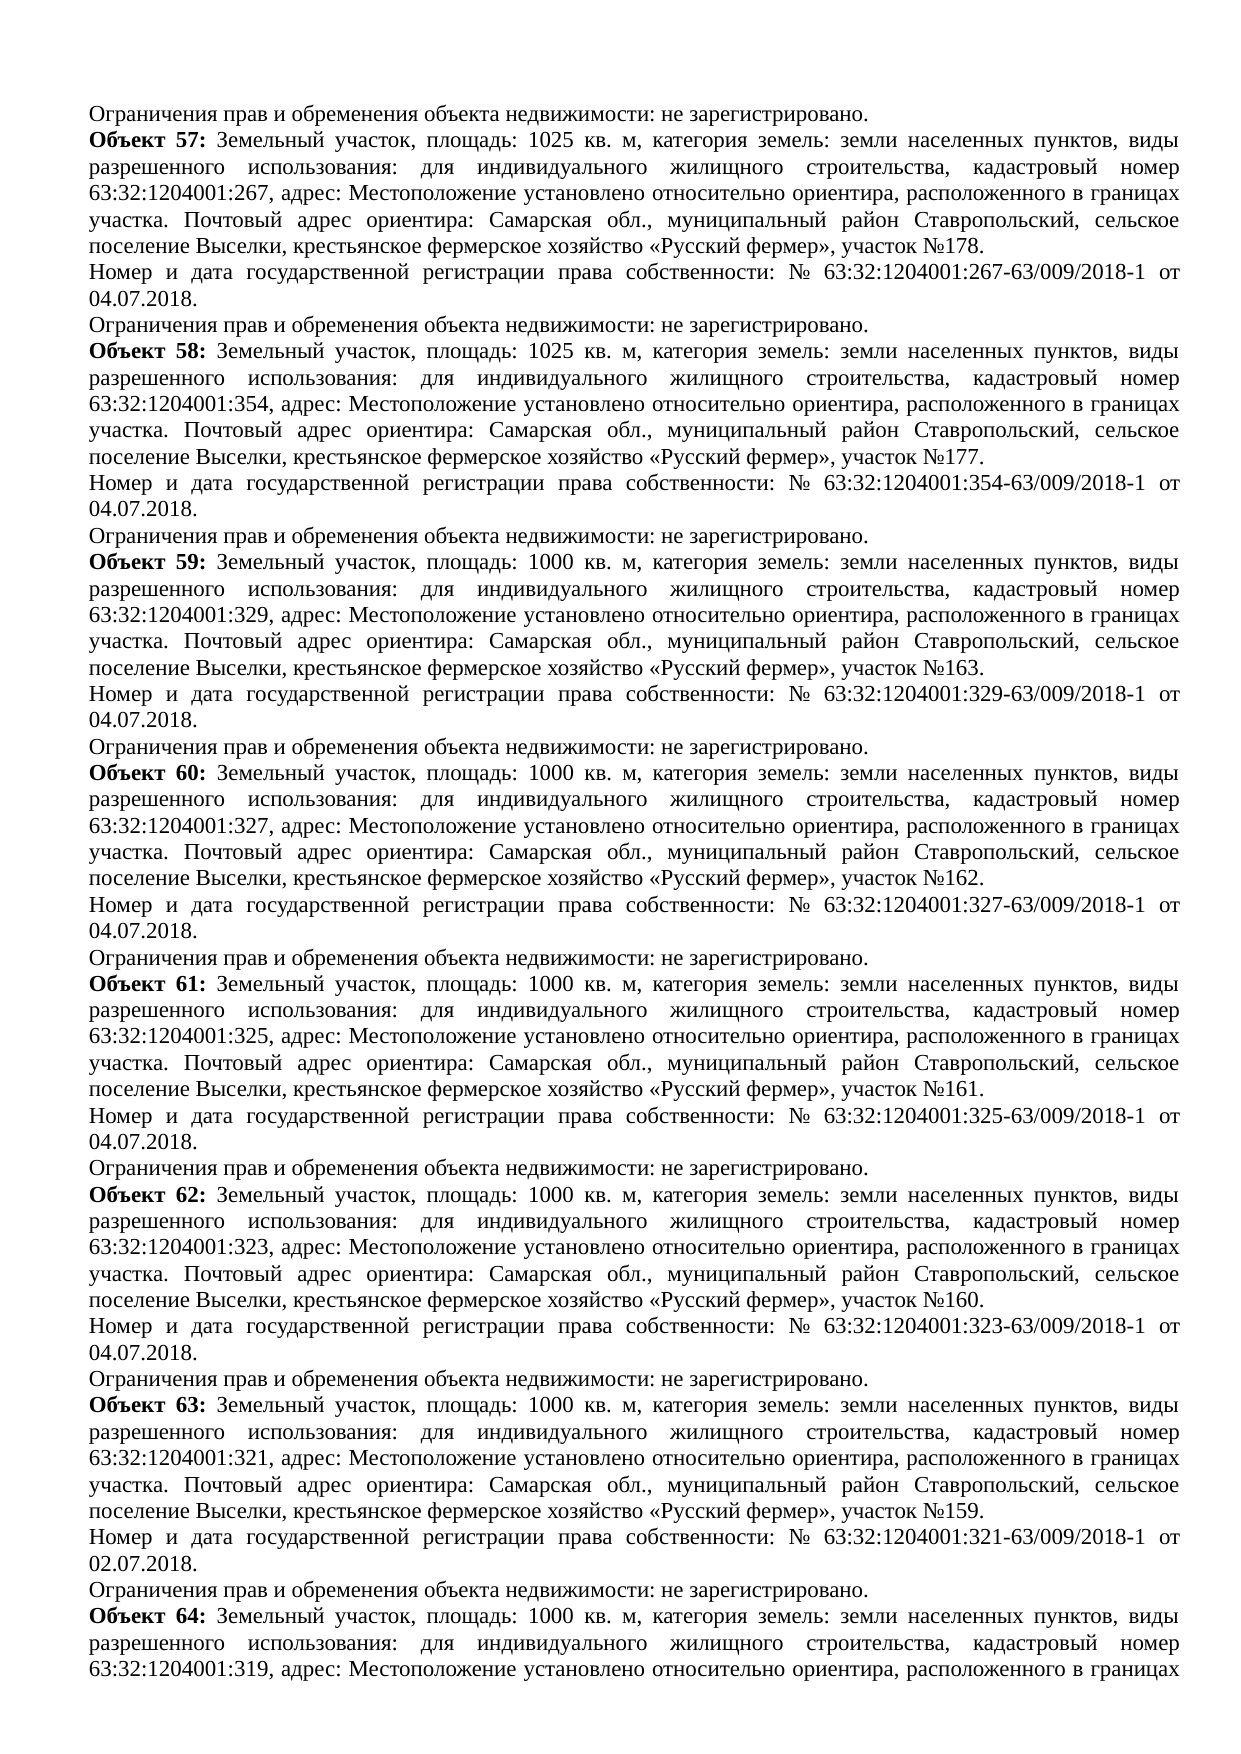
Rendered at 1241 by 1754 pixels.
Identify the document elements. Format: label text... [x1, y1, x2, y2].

text Ограничения прав и обременения объекта недвижимости: не зарегистрировано. [89, 311, 1181, 337]
text Объект 61: Земельный участок, площадь: 1000 кв. м, категория земель: земли населенных пунктов, виды разрешенного использования: для индивидуального жилищного строительства, кадастровый номер 63:32:1204001:325, адрес: Местоположение установлено относительно ориентира, расположенного в границах участка. Почтовый адрес ориентира: Самарская обл., муниципальный район Ставропольский, сельское поселение Выселки, крестьянское фермерское хозяйство «Русский фермер», участок №161. [89, 970, 1181, 1102]
text Ограничения прав и обременения объекта недвижимости: не зарегистрировано. [89, 1576, 1181, 1602]
text Ограничения прав и обременения объекта недвижимости: не зарегистрировано. [89, 1154, 1181, 1181]
text Объект 59: Земельный участок, площадь: 1000 кв. м, категория земель: земли населенных пунктов, виды разрешенного использования: для индивидуального жилищного строительства, кадастровый номер 63:32:1204001:329, адрес: Местоположение установлено относительно ориентира, расположенного в границах участка. Почтовый адрес ориентира: Самарская обл., муниципальный район Ставропольский, сельское поселение Выселки, крестьянское фермерское хозяйство «Русский фермер», участок №163. [89, 548, 1181, 680]
text Номер и дата государственной регистрации права собственности: № 63:32:1204001:321-63/009/2018-1 от 02.07.2018. [89, 1523, 1181, 1576]
text Номер и дата государственной регистрации права собственности: № 63:32:1204001:329-63/009/2018-1 от 04.07.2018. [89, 680, 1181, 733]
text Объект 57: Земельный участок, площадь: 1025 кв. м, категория земель: земли населенных пунктов, виды разрешенного использования: для индивидуального жилищного строительства, кадастровый номер 63:32:1204001:267, адрес: Местоположение установлено относительно ориентира, расположенного в границах участка. Почтовый адрес ориентира: Самарская обл., муниципальный район Ставропольский, сельское поселение Выселки, крестьянское фермерское хозяйство «Русский фермер», участок №178. [89, 127, 1181, 258]
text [89, 1602, 1181, 1681]
text Ограничения прав и обременения объекта недвижимости: не зарегистрировано. [89, 1365, 1181, 1392]
text Номер и дата государственной регистрации права собственности: № 63:32:1204001:267-63/009/2018-1 от 04.07.2018. [89, 258, 1181, 311]
text Ограничения прав и обременения объекта недвижимости: не зарегистрировано. [89, 943, 1181, 970]
text Ограничения прав и обременения объекта недвижимости: не зарегистрировано. [89, 522, 1181, 548]
text Номер и дата государственной регистрации права собственности: № 63:32:1204001:354-63/009/2018-1 от 04.07.2018. [89, 469, 1181, 522]
text Объект 58: Земельный участок, площадь: 1025 кв. м, категория земель: земли населенных пунктов, виды разрешенного использования: для индивидуального жилищного строительства, кадастровый номер 63:32:1204001:354, адрес: Местоположение установлено относительно ориентира, расположенного в границах участка. Почтовый адрес ориентира: Самарская обл., муниципальный район Ставропольский, сельское поселение Выселки, крестьянское фермерское хозяйство «Русский фермер», участок №177. [89, 337, 1181, 469]
text Ограничения прав и обременения объекта недвижимости: не зарегистрировано. [89, 733, 1181, 759]
text Ограничения прав и обременения объекта недвижимости: не зарегистрировано. [89, 100, 1181, 127]
text Объект 63: Земельный участок, площадь: 1000 кв. м, категория земель: земли населенных пунктов, виды разрешенного использования: для индивидуального жилищного строительства, кадастровый номер 63:32:1204001:321, адрес: Местоположение установлено относительно ориентира, расположенного в границах участка. Почтовый адрес ориентира: Самарская обл., муниципальный район Ставропольский, сельское поселение Выселки, крестьянское фермерское хозяйство «Русский фермер», участок №159. [89, 1392, 1181, 1523]
text Номер и дата государственной регистрации права собственности: № 63:32:1204001:325-63/009/2018-1 от 04.07.2018. [89, 1102, 1181, 1154]
text Номер и дата государственной регистрации права собственности: № 63:32:1204001:327-63/009/2018-1 от 04.07.2018. [89, 891, 1181, 943]
text Объект 62: Земельный участок, площадь: 1000 кв. м, категория земель: земли населенных пунктов, виды разрешенного использования: для индивидуального жилищного строительства, кадастровый номер 63:32:1204001:323, адрес: Местоположение установлено относительно ориентира, расположенного в границах участка. Почтовый адрес ориентира: Самарская обл., муниципальный район Ставропольский, сельское поселение Выселки, крестьянское фермерское хозяйство «Русский фермер», участок №160. [89, 1181, 1181, 1312]
text Объект 60: Земельный участок, площадь: 1000 кв. м, категория земель: земли населенных пунктов, виды разрешенного использования: для индивидуального жилищного строительства, кадастровый номер 63:32:1204001:327, адрес: Местоположение установлено относительно ориентира, расположенного в границах участка. Почтовый адрес ориентира: Самарская обл., муниципальный район Ставропольский, сельское поселение Выселки, крестьянское фермерское хозяйство «Русский фермер», участок №162. [89, 759, 1181, 891]
text Номер и дата государственной регистрации права собственности: № 63:32:1204001:323-63/009/2018-1 от 04.07.2018. [89, 1312, 1181, 1365]
